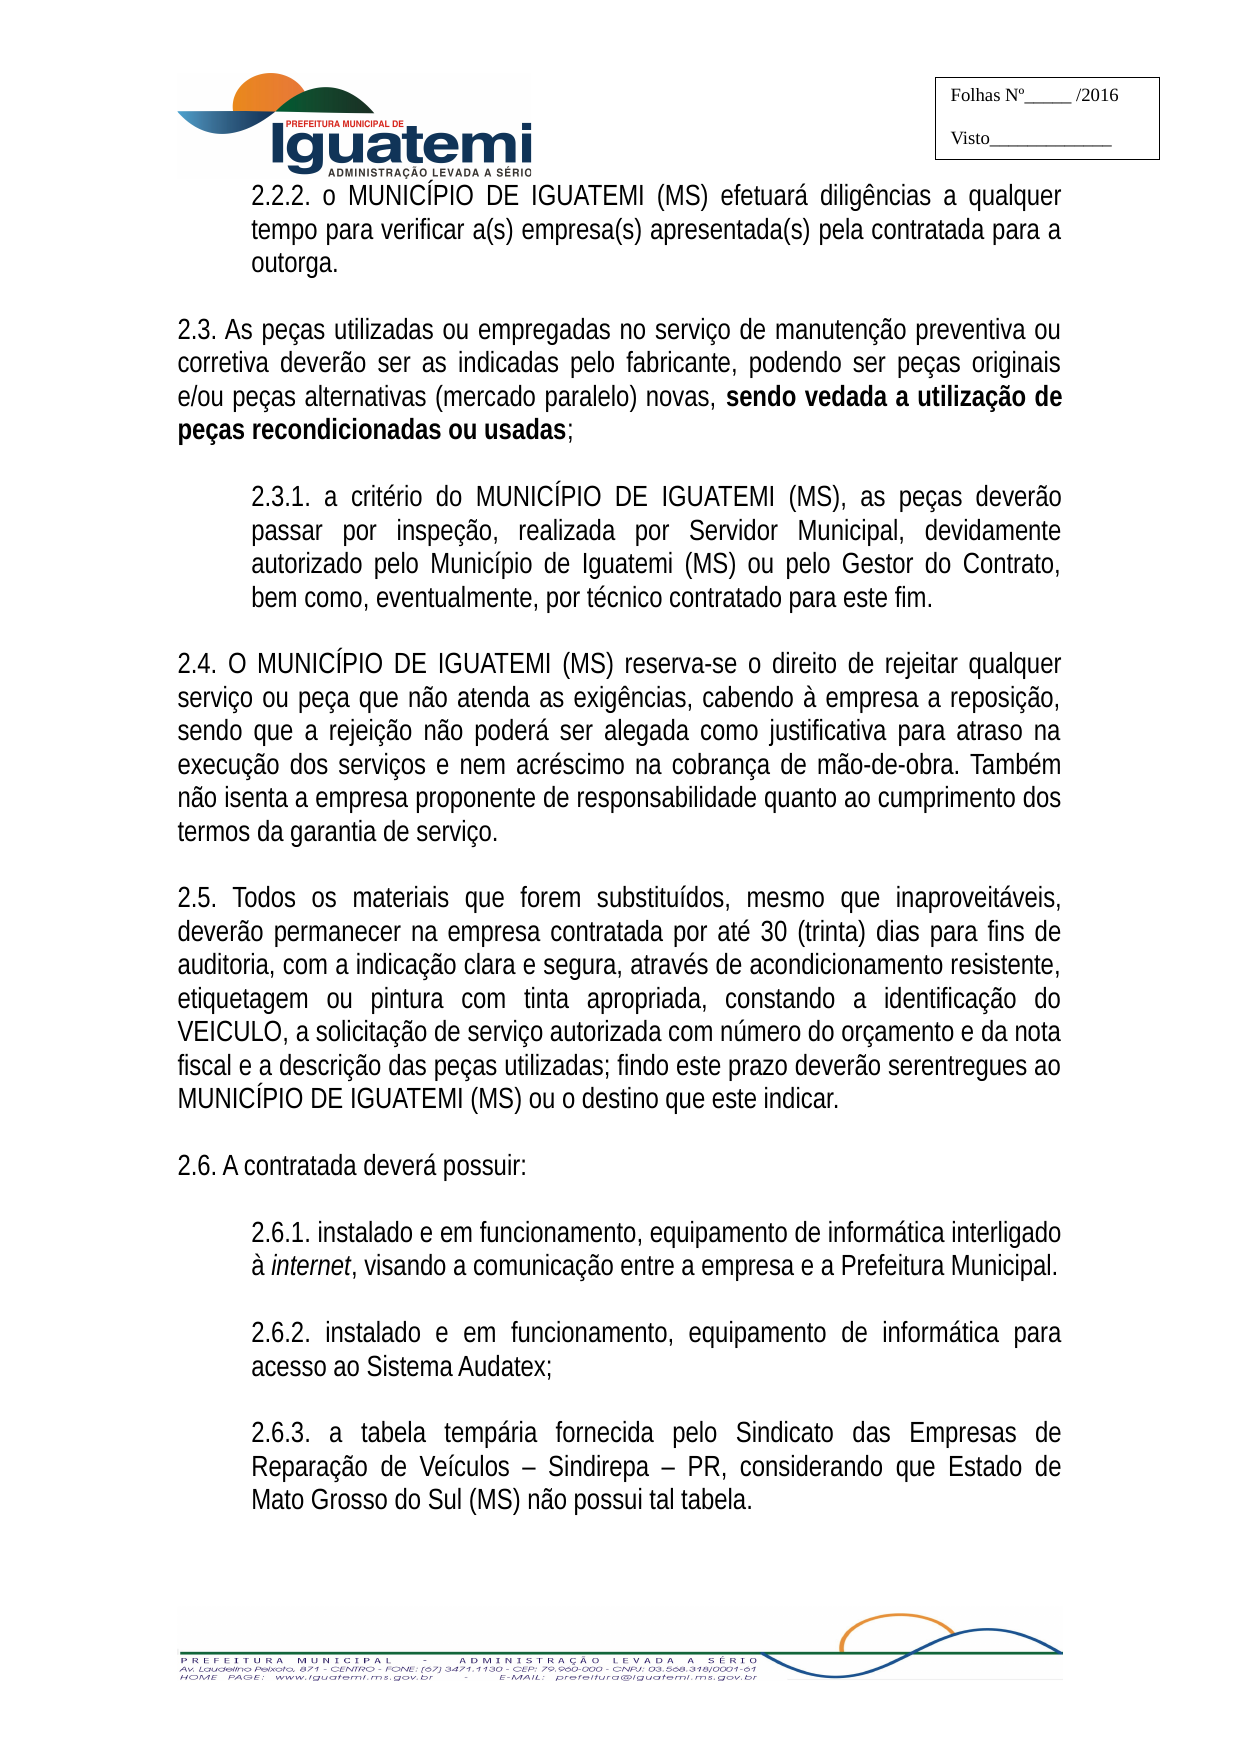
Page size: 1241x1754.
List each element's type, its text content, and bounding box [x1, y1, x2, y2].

picture [177, 73, 532, 179]
picture [177, 1606, 1063, 1681]
text 2.6.2. instalado e em funcionamento, equipamento de informática para acesso ao Sistema Audatex; [251, 1315, 1063, 1382]
text 2.3.1. a critério do MUNICÍPIO DE IGUATEMI (MS), as peças deverão passar por inspeção, realizada por Servidor Municipal, devidamente autorizado pelo Município de Iguatemi (MS) ou pelo Gestor do Contrato, bem como, eventualmente, por técnico contratado para este fim. [251, 479, 1063, 613]
text 2.6. A contratada deverá possuir: [177, 1148, 1063, 1182]
text 2.6.1. instalado e em funcionamento, equipamento de informática interligado à internet, visando a comunicação entre a empresa e a Prefeitura Municipal. [251, 1215, 1063, 1282]
text 2.3. As peças utilizadas ou empregadas no serviço de manutenção preventiva ou corretiva deverão ser as indicadas pelo fabricante, podendo ser peças originais e/ou peças alternativas (mercado paralelo) novas, sendo vedada a utilização de peças recondicionadas ou usadas; [177, 312, 1063, 446]
text 2.5. Todos os materiais que forem substituídos, mesmo que inaproveitáveis, deverão permanecer na empresa contratada por até 30 (trinta) dias para fins de auditoria, com a indicação clara e segura, através de acondicionamento resistente, etiquetagem ou pintura com tinta apropriada, constando a identificação do VEICULO, a solicitação de serviço autorizada com número do orçamento e da nota fiscal e a descrição das peças utilizadas; findo este prazo deverão serentregues ao MUNICÍPIO DE IGUATEMI (MS) ou o destino que este indicar. [177, 881, 1063, 1115]
text 2.2.2. o MUNICÍPIO DE IGUATEMI (MS) efetuará diligências a qualquer tempo para verificar a(s) empresa(s) apresentada(s) pela contratada para a outorga. [251, 178, 1063, 279]
text 2.6.3. a tabela tempária fornecida pelo Sindicato das Empresas de Reparação de Veículos – Sindirepa – PR, considerando que Estado de Mato Grosso do Sul (MS) não possui tal tabela. [251, 1416, 1063, 1516]
text 2.4. O MUNICÍPIO DE IGUATEMI (MS) reserva-se o direito de rejeitar qualquer serviço ou peça que não atenda as exigências, cabendo à empresa a reposição, sendo que a rejeição não poderá ser alegada como justificativa para atraso na execução dos serviços e nem acréscimo na cobrança de mão-de-obra. Também não isenta a empresa proponente de responsabilidade quanto ao cumprimento dos termos da garantia de serviço. [177, 647, 1063, 847]
